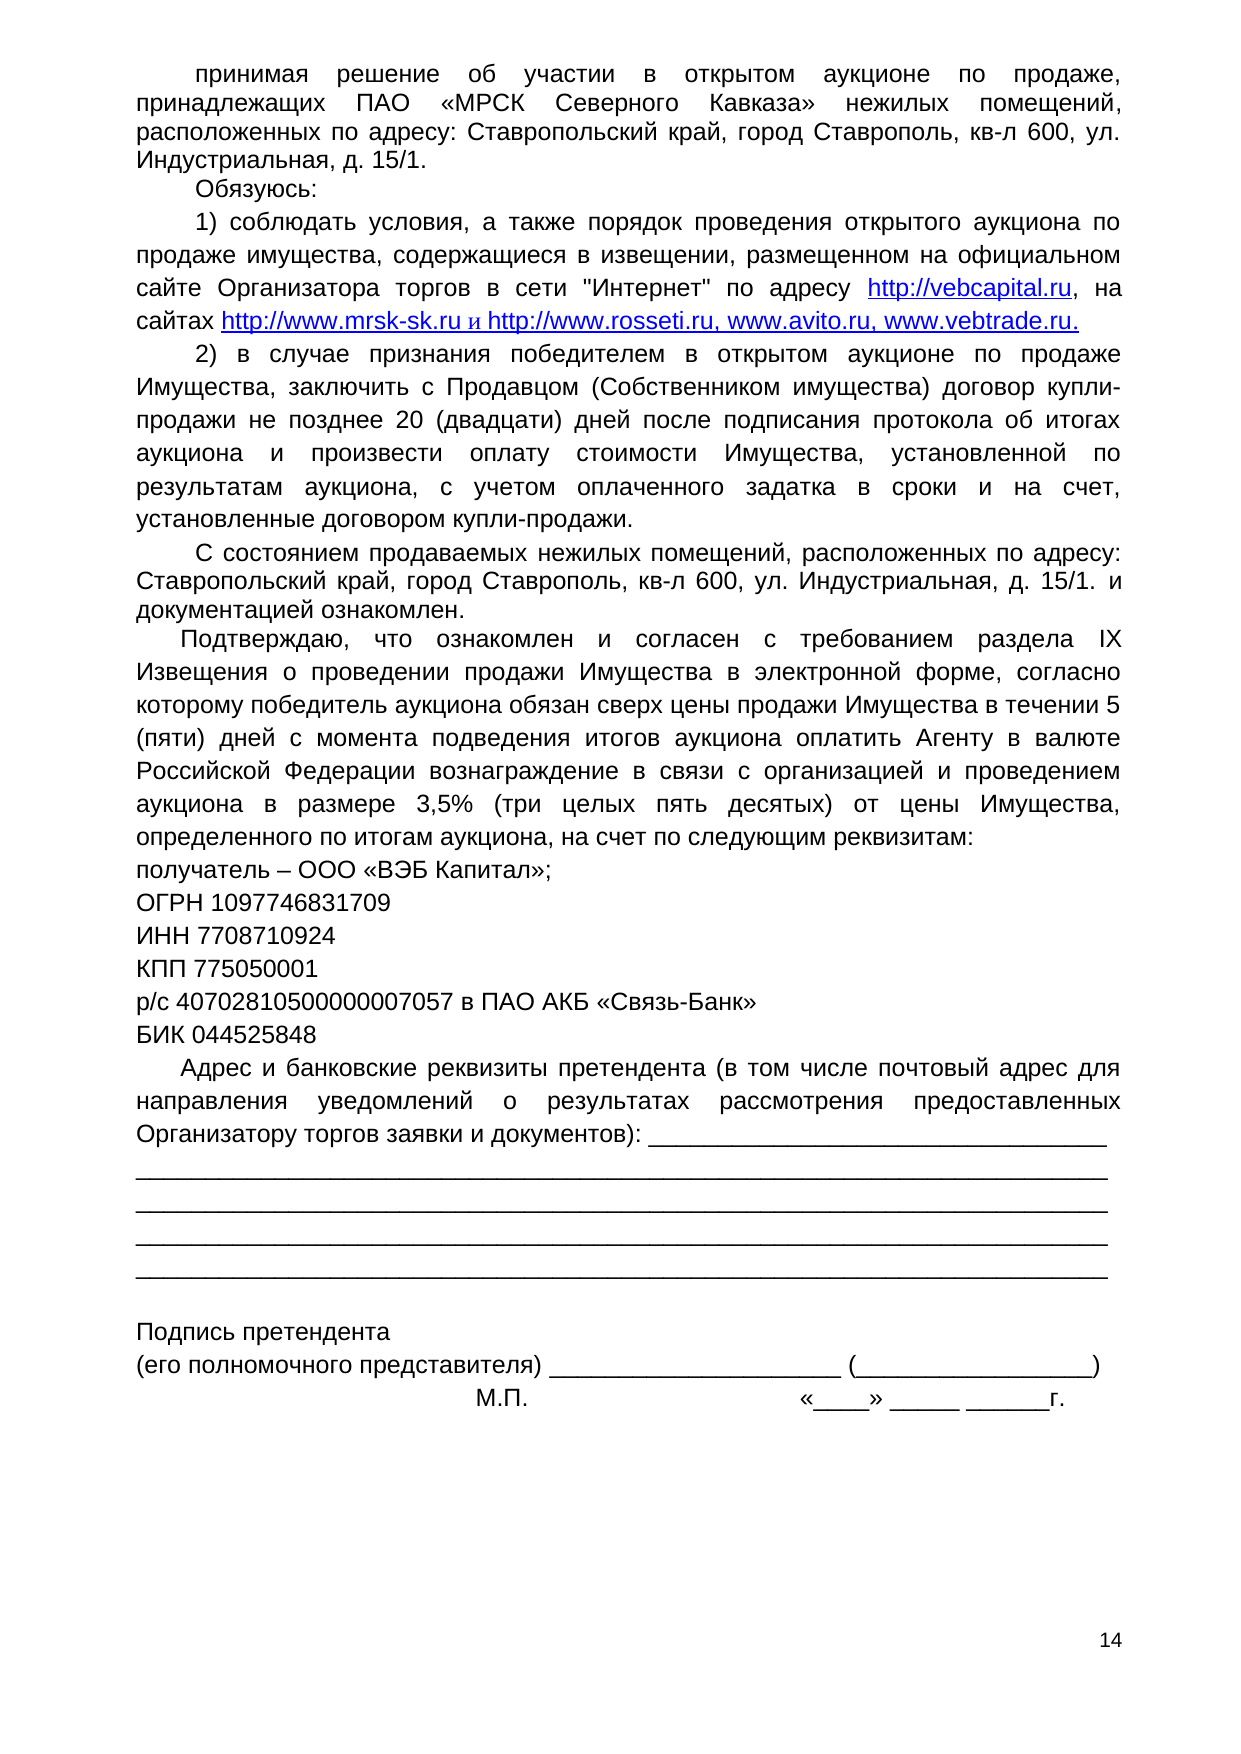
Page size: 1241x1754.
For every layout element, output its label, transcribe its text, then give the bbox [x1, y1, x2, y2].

text получатель – ООО «ВЭБ Капитал»; [136, 855, 1122, 884]
text р/с 40702810500000007057 в ПАО АКБ «Связь-Банк» [136, 987, 1122, 1016]
text 2) в случае признания победителем в открытом аукционе по продаже Имущества, заключить с Продавцом (Собственником имущества) договор купли-продажи не позднее 20 (двадцати) дней после подписания протокола об итогах аукциона и произвести оплату стоимости Имущества, установленной по результатам аукциона, с учетом оплаченного задатка в сроки и на счет, установленные договором купли-продажи. [136, 339, 1122, 533]
text С состоянием продаваемых нежилых помещений, расположенных по адресу: Ставропольский край, город Ставрополь, кв-л 600, ул. Индустриальная, д. 15/1. и документацией ознакомлен. [136, 537, 1122, 624]
text 1) соблюдать условия, а также порядок проведения открытого аукциона по продаже имущества, содержащиеся в извещении, размещенном на официальном сайте Организатора торгов в сети "Интернет" по адресу http://vebcapital.ru, на сайтах http://www.mrsk-sk.ru и http://www.rosseti.ru, www.avito.ru, www.vebtrade.ru. [136, 207, 1122, 335]
text ________________________________________________________________________________________________________________________________________________________________________________________________________________________________________________________________________________________ [136, 1152, 1122, 1280]
text М.П. «____» _____ ______г. [136, 1383, 1122, 1412]
text принимая решение об участии в открытом аукционе по продаже, принадлежащих ПАО «МРСК Северного Кавказа» нежилых помещений, расположенных по адресу: Ставропольский край, город Ставрополь, кв-л 600, ул. Индустриальная, д. 15/1. [136, 59, 1122, 174]
text ИНН 7708710924 [136, 921, 1122, 950]
text Подтверждаю, что ознакомлен и согласен с требованием раздела IX Извещения о проведении продажи Имущества в электронной форме, согласно которому победитель аукциона обязан сверх цены продажи Имущества в течении 5 (пяти) дней с момента подведения итогов аукциона оплатить Агенту в валюте Российской Федерации вознаграждение в связи с организацией и проведением аукциона в размере 3,5% (три целых пять десятых) от цены Имущества, определенного по итогам аукциона, на счет по следующим реквизитам: [136, 624, 1122, 851]
text Обязуюсь: [136, 174, 1122, 203]
text Адрес и банковские реквизиты претендента (в том числе почтовый адрес для направления уведомлений о результатах рассмотрения предоставленных Организатору торгов заявки и документов): _________________________________ [136, 1053, 1122, 1148]
text БИК 044525848 [136, 1020, 1122, 1049]
text ОГРН 1097746831709 [136, 888, 1122, 917]
text Подпись претендента [136, 1317, 1122, 1346]
text (его полномочного представителя) _____________________ (_________________) [136, 1350, 1122, 1379]
text КПП 775050001 [136, 954, 1122, 983]
